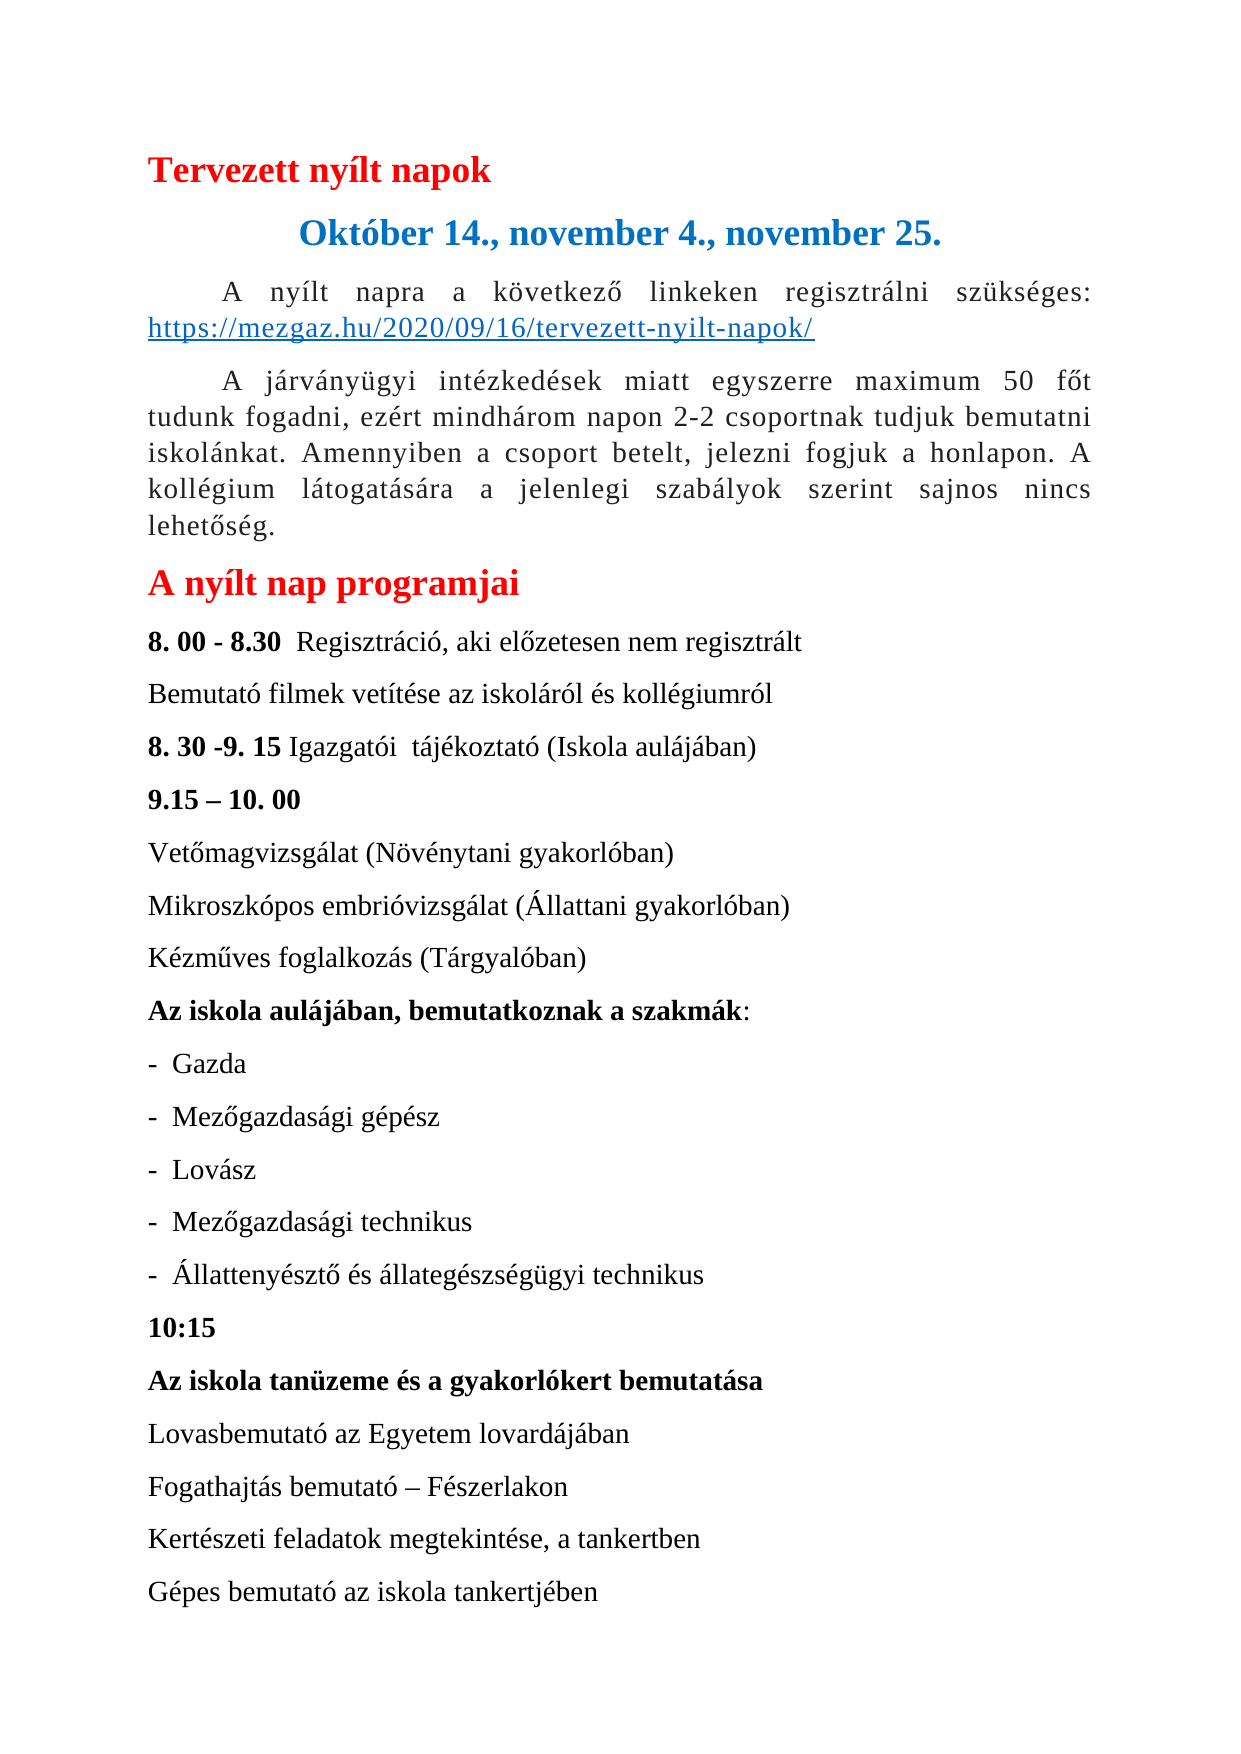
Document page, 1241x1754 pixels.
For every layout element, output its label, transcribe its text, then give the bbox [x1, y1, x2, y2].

text 10:15 [148, 1310, 1093, 1344]
text Kézműves foglalkozás (Tárgyalóban) [148, 941, 1093, 974]
text A járványügyi intézkedések miatt egyszerre maximum 50 főt tudunk fogadni, ezért mindhárom napon 2-2 csoportnak tudjuk bemutatni iskolánkat. Amennyiben a csoport betelt, jelezni fogjuk a honlapon. A kollégium látogatására a jelenlegi szabályok szerint sajnos nincs lehetőség. [148, 505, 1093, 541]
text Bemutató filmek vetítése az iskoláról és kollégiumról [148, 676, 1093, 710]
text - Lovász [148, 1152, 1093, 1185]
text A nyílt napra a következő linkeken regisztrálni szükséges: https://mezgaz.hu/2020/09/16/tervezett-nyilt-napok/ [148, 274, 1093, 344]
text Tervezett nyílt napok [148, 148, 1093, 191]
text A járványügyi intézkedések miatt egyszerre maximum 50 főt tudunk fogadni, ezért mindhárom napon 2-2 csoportnak tudjuk bemutatni iskolánkat. Amennyiben a csoport betelt, jelezni fogjuk a honlapon. A kollégium látogatására a jelenlegi szabályok szerint sajnos nincs lehetőség. [148, 363, 1093, 399]
text - Mezőgazdasági gépész [148, 1099, 1093, 1132]
text A nyílt nap programjai [148, 560, 1093, 603]
text Az iskola tanüzeme és a gyakorlókert bemutatása [148, 1363, 1093, 1397]
text - Mezőgazdasági technikus [148, 1204, 1093, 1238]
text Kertészeti feladatok megtekintése, a tankertben [148, 1521, 1093, 1555]
text 8. 30 -9. 15 Igazgatói tájékoztató (Iskola aulájában) [148, 729, 1093, 763]
text Lovasbemutató az Egyetem lovardájában [148, 1416, 1093, 1449]
text Gépes bemutató az iskola tankertjében [148, 1574, 1093, 1608]
text Fogathajtás bemutató – Fészerlakon [148, 1469, 1093, 1502]
text 9.15 – 10. 00 [148, 782, 1093, 816]
text Október 14., november 4., november 25. [148, 211, 1093, 254]
text 8. 00 - 8.30 Regisztráció, aki előzetesen nem regisztrált [148, 624, 1093, 657]
text Mikroszkópos embrióvizsgálat (Állattani gyakorlóban) [148, 888, 1093, 921]
text Vetőmagvizsgálat (Növénytani gyakorlóban) [148, 835, 1093, 868]
text - Gazda [148, 1046, 1093, 1080]
text - Állattenyésztő és állategészségügyi technikus [148, 1257, 1093, 1291]
text Az iskola aulájában, bemutatkoznak a szakmák: [148, 993, 1093, 1027]
